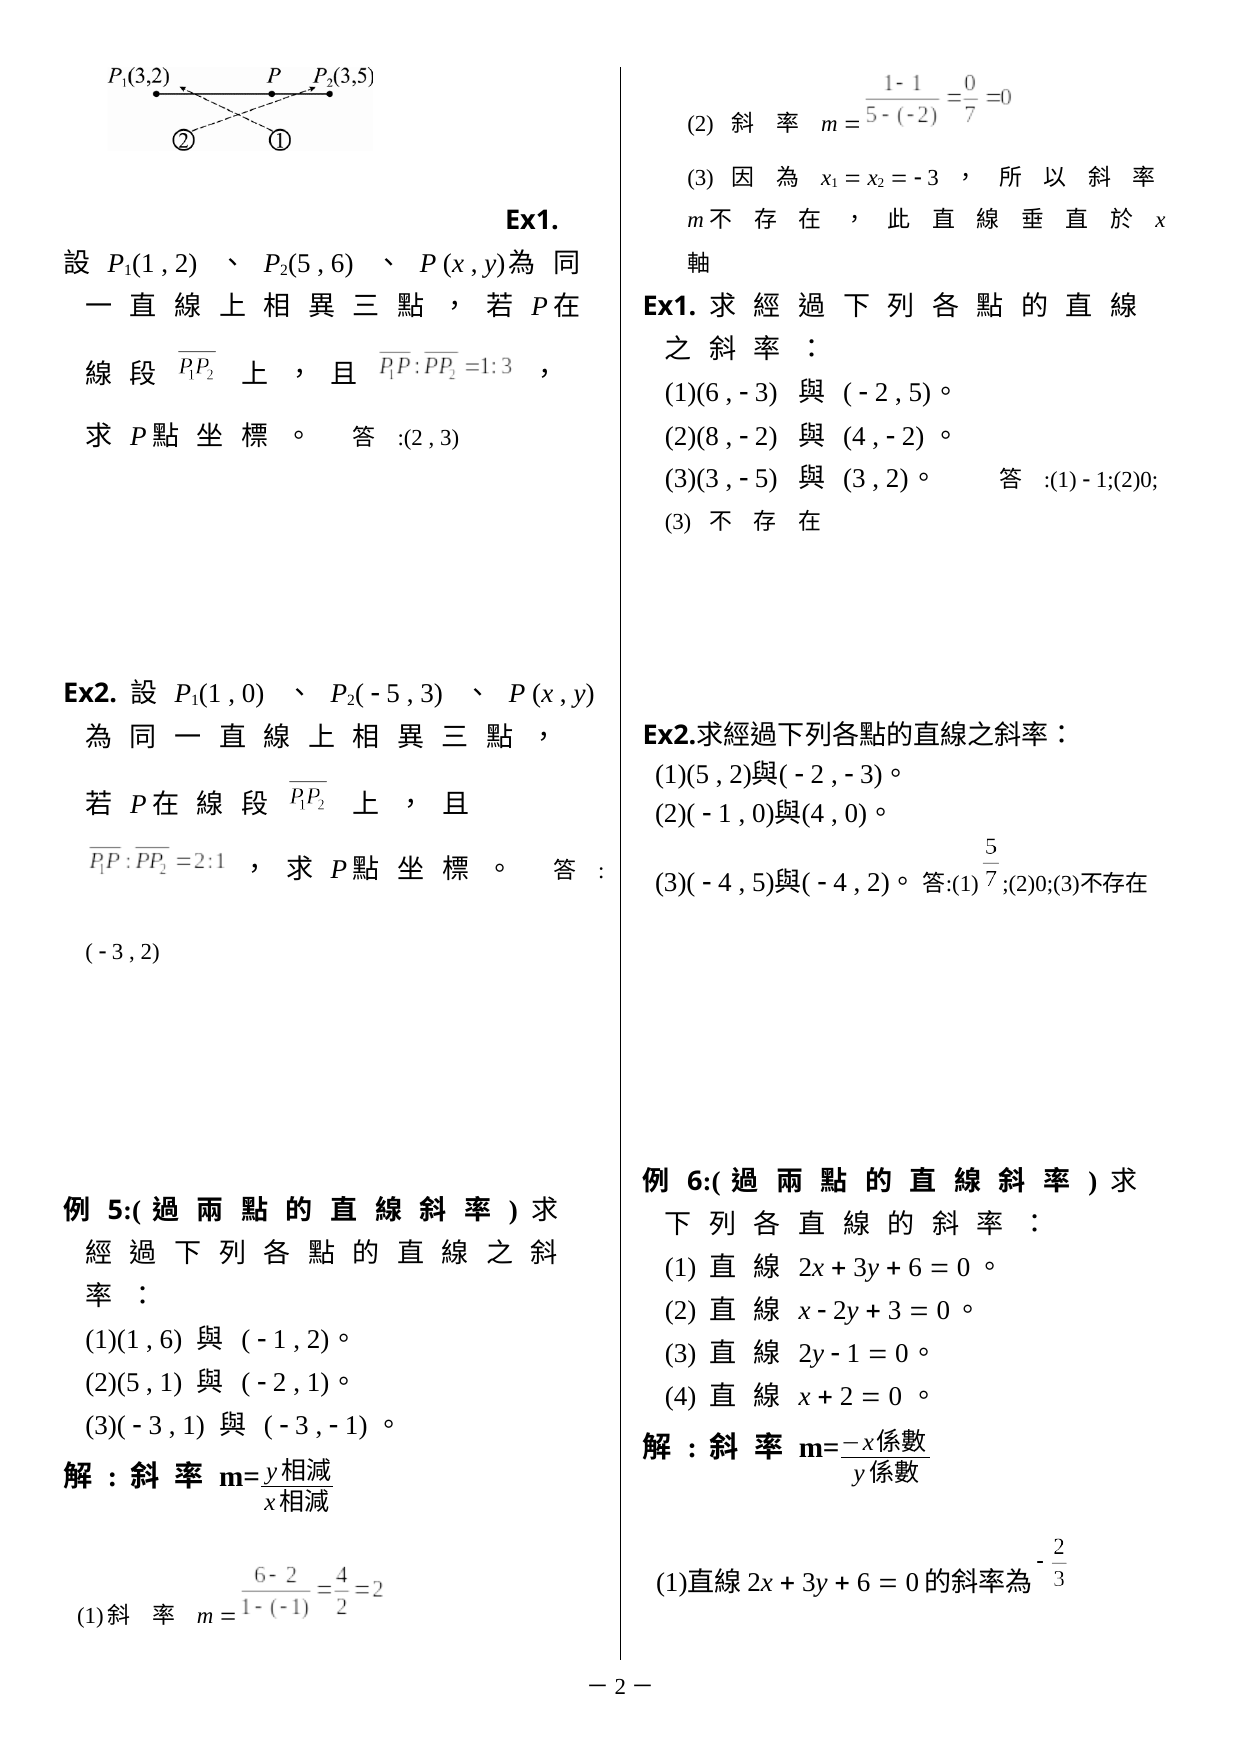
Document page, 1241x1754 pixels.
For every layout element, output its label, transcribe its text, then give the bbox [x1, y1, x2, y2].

text (1)斜率m (2)斜率m (3)因為x1 x2 3，所以斜率m不存在，此直線垂直於x軸 [63, 1559, 598, 1646]
text 例6:(過兩點的直線斜率)求下列各直線的斜率： (1)直線2x 3y 6 0。 (2)直線x 2y 3 0。 (3)直線2y 1 0。 (4)直線x 2 0。 [642, 1157, 1177, 1415]
text Ex2.設P1(1 , 0)、P2( 5 , 3)、P (x , y)為同一直線上相異三點，若P在線段上，且，求P點坐標。 答:( 3 , 2) [63, 670, 598, 971]
text (1)斜率m (2)斜率m (3)因為x1 x2 3，所以斜率m不存在，此直線垂直於x軸 [642, 67, 1177, 282]
text (1)直線2x 3y 6 0的斜率為 (2)直線x 2y 3 0的斜率為 (3)直線2y 1 0的斜率為0 (4)直線x 2 0的斜率不存在 [642, 1531, 1177, 1599]
text 例5:(過兩點的直線斜率)求經過下列各點的直線之斜率： (1)(1 , 6)與( 1 , 2)。 (2)(5 , 1)與( 2 , 1)。 (3)( 3 , 1)與( 3 , 1)。 [63, 1186, 598, 1444]
text 解: 斜率m= [642, 1415, 1177, 1501]
picture [107, 67, 373, 151]
text Ex1.【基礎練習（仿課本例題）】 [63, 196, 571, 239]
text Ex1.求經過下列各點的直線之斜率： (1)(6 , 3)與( 2 , 5)。 (2)(8 , 2)與(4 , 2)。 (3)(3 , 5)與(3 , 2)。 答:(1) 1;(2)0;(3)不存在 [642, 282, 1177, 541]
text Ex2.求經過下列各點的直線之斜率： (1)(5 , 2)與( 2 , 3)。 (2)( 1 , 0)與(4 , 0)。 (3)( 4 , 5)與( 4 , 2)。 答:(1);(2)0;(3)不存在 [642, 713, 1177, 899]
text 設P1(1 , 2)、P2(5 , 6)、P (x , y)為同一直線上相異三點，若P在線段上，且，求P點坐標。 答:(2 , 3) [63, 239, 598, 454]
text 解: 斜率m= [63, 1444, 598, 1530]
